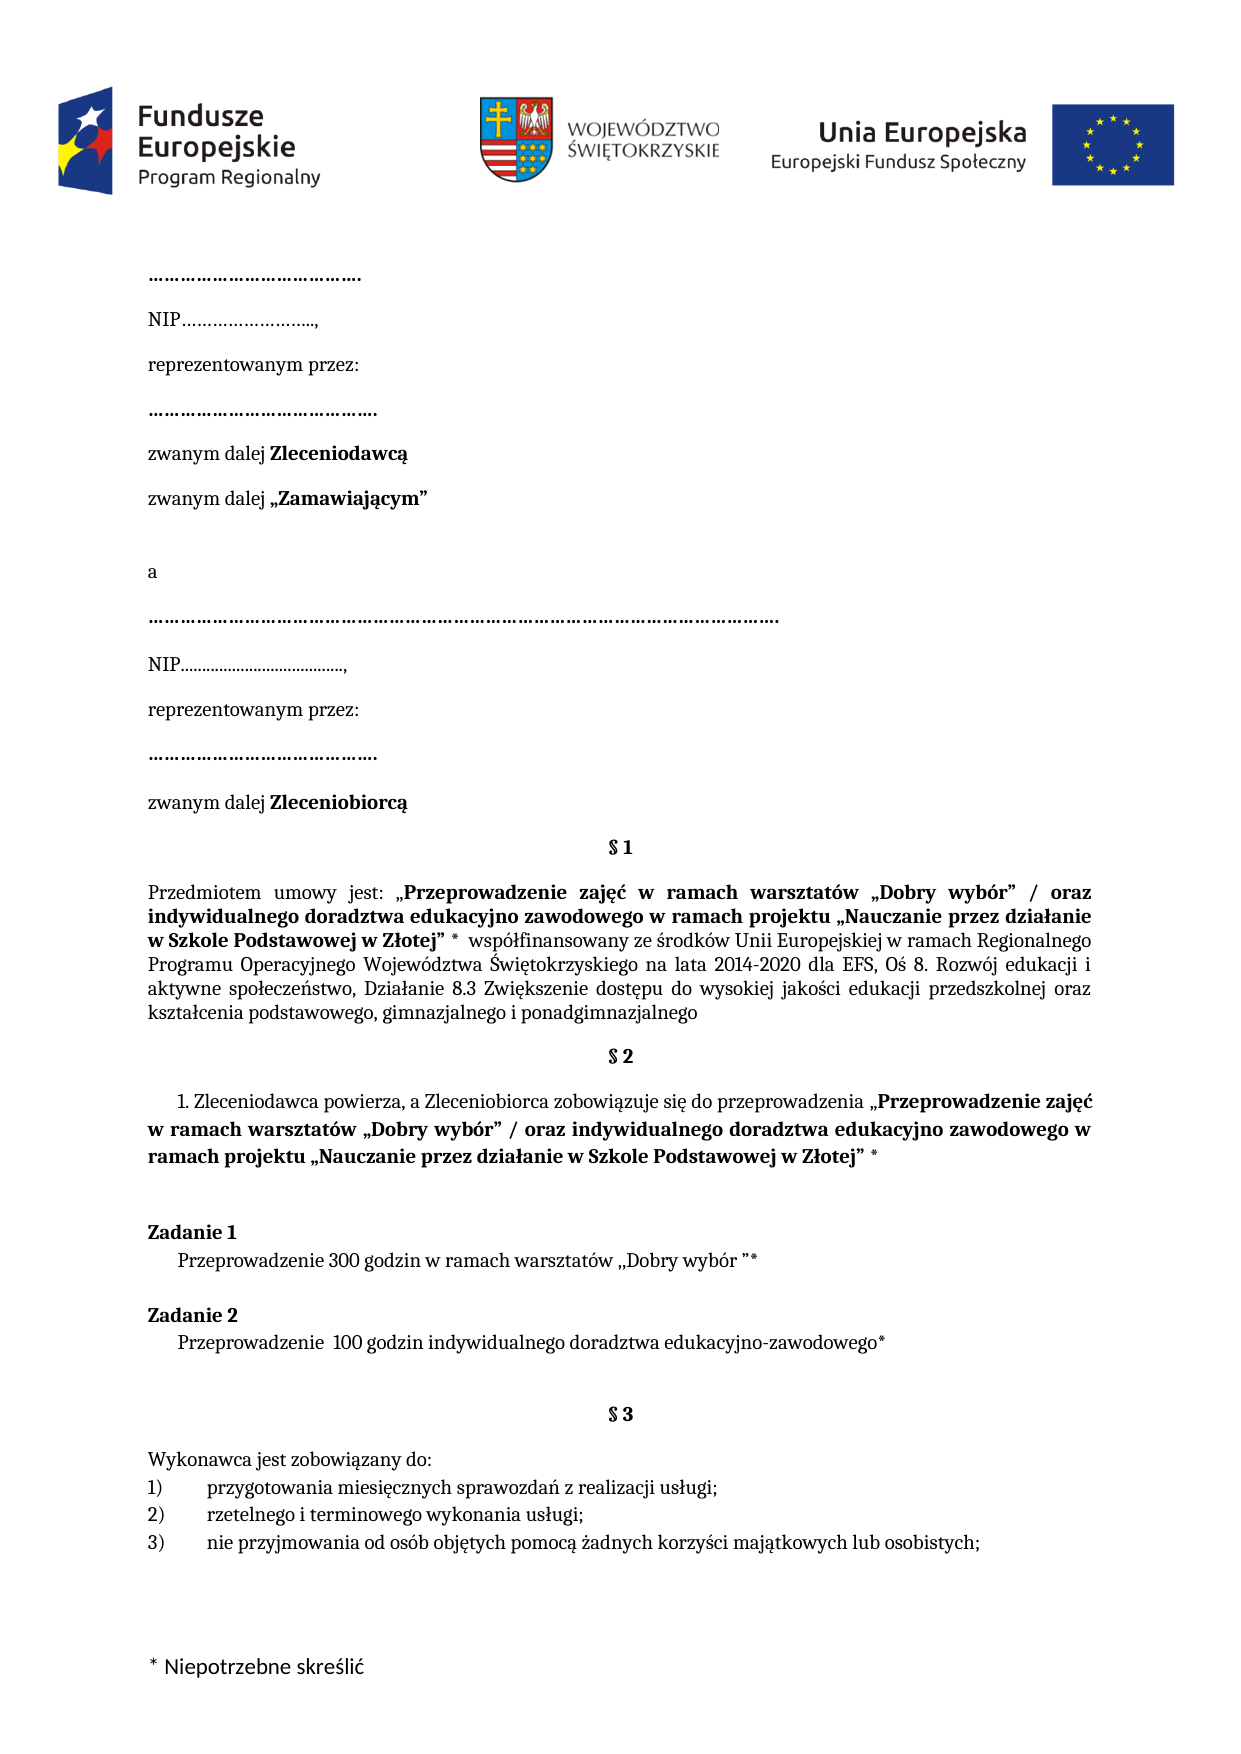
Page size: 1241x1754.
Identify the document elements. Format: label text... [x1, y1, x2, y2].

picture [49, 78, 326, 205]
text …………………………………. [148, 263, 1093, 287]
text ………………………………………………………………………………………………………. [148, 604, 1093, 628]
text § 3 [148, 1403, 1093, 1427]
text Zadanie 1 [148, 1221, 1093, 1245]
text zwanym dalej „Zamawiającym” [148, 487, 1093, 511]
text ……………………………………. [148, 742, 1093, 766]
text 1. Zleceniodawca powierza, a Zleceniobiorca zobowiązuje się do przeprowadzenia „Przeprowadzenie zajęć w ramach warsztatów „Dobry wybór” / oraz indywidualnego doradztwa edukacyjno zawodowego w ramach projektu „Nauczanie przez działanie w Szkole Podstawowej w Złotej” * [148, 1090, 1093, 1169]
picture [480, 79, 719, 193]
text NIP…………………….., [148, 308, 1093, 332]
text Zadanie 2 [148, 1303, 1093, 1327]
text reprezentowanym przez: [148, 352, 1093, 376]
text Przedmiotem umowy jest: „Przeprowadzenie zajęć w ramach warsztatów „Dobry wybór” / oraz indywidualnego doradztwa edukacyjno zawodowego w ramach projektu „Nauczanie przez działanie w Szkole Podstawowej w Złotej” * współfinansowany ze środków Unii Europejskiej w ramach Regionalnego Programu Operacyjnego Województwa Świętokrzyskiego na lata 2014-2020 dla EFS, Oś 8. Rozwój edukacji i aktywne społeczeństwo, Działanie 8.3 Zwiększenie dostępu do wysokiej jakości edukacji przedszkolnej oraz kształcenia podstawowego, gimnazjalnego i ponadgimnazjalnego [148, 881, 1093, 1024]
list rzetelnego i terminowego wykonania usługi; [148, 1503, 1093, 1527]
text ……………………………………. [148, 397, 1093, 421]
text Wykonawca jest zobowiązany do: [148, 1448, 1093, 1472]
text reprezentowanym przez: [148, 697, 1093, 721]
text a [148, 560, 1093, 584]
text NIP......................................, [148, 652, 1093, 676]
text zwanym dalej Zleceniobiorcą [148, 791, 1093, 815]
text zwanym dalej Zleceniodawcą [148, 442, 1093, 466]
text Przeprowadzenie 100 godzin indywidualnego doradztwa edukacyjno-zawodowego* [177, 1331, 1093, 1355]
list nie przyjmowania od osób objętych pomocą żadnych korzyści majątkowych lub osobistych; [148, 1530, 1093, 1554]
text § 2 [148, 1045, 1093, 1069]
text Przeprowadzenie 300 godzin w ramach warsztatów ,,Dobry wybór ”* [177, 1248, 1093, 1272]
text § 1 [148, 836, 1093, 860]
list przygotowania miesięcznych sprawozdań z realizacji usługi; [148, 1475, 1093, 1499]
picture [765, 78, 1179, 205]
